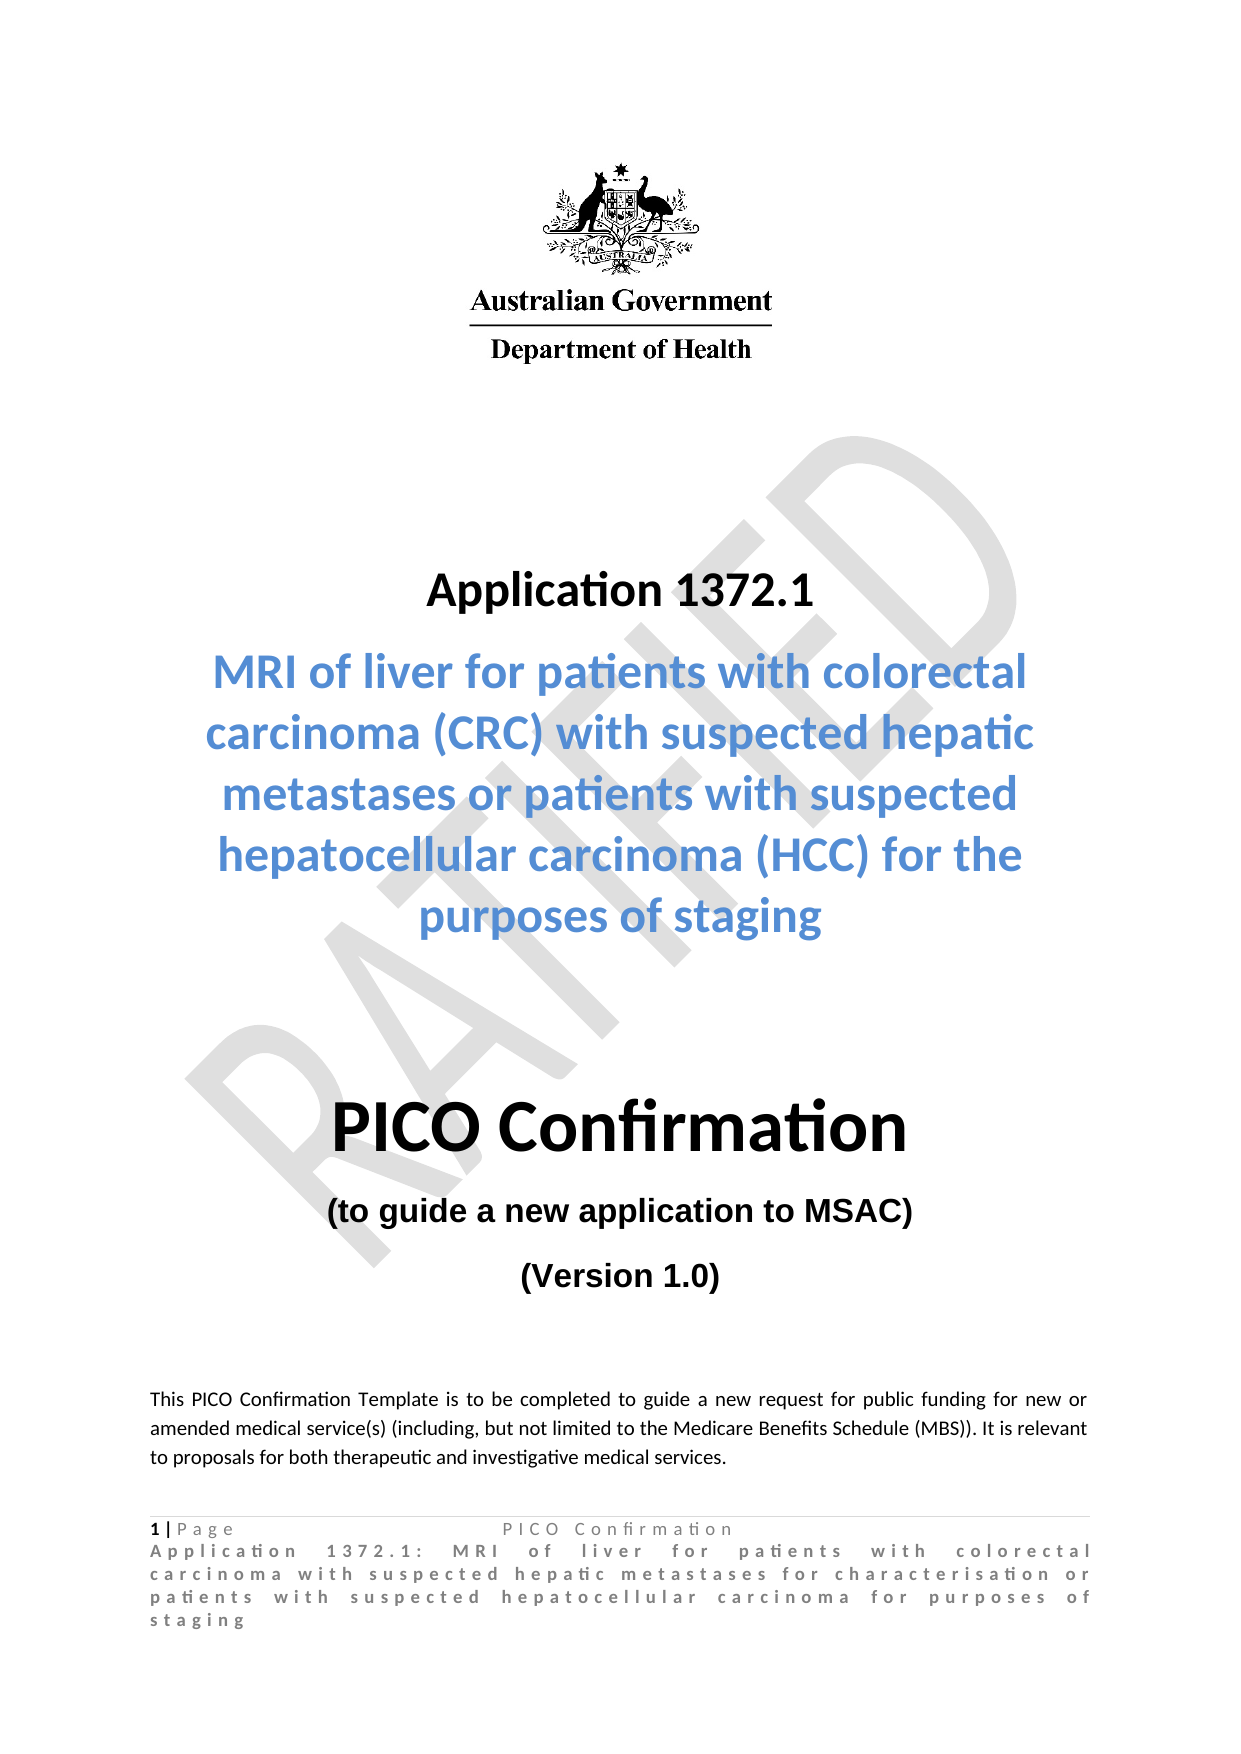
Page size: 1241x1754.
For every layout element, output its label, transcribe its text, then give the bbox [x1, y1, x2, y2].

text This PICO Confirmation Template is to be completed to guide a new request for public funding for new or amended medical service(s) (including, but not limited to the Medicare Benefits Schedule (MBS)). It is relevant to proposals for both therapeutic and investigative medical services. [150, 1386, 1090, 1469]
subtitle MRI of liver for patients with colorectal carcinoma (CRC) with suspected hepatic metastases or patients with suspected hepatocellular carcinoma (HCC) for the purposes of staging [150, 640, 1090, 945]
subtitle Application 1372.1 [150, 558, 1090, 619]
subtitle PICO Confirmation [150, 1078, 1090, 1170]
text (to guide a new application to MSAC) [150, 1191, 1090, 1229]
picture [465, 162, 775, 364]
text (Version 1.0) [150, 1256, 1090, 1294]
